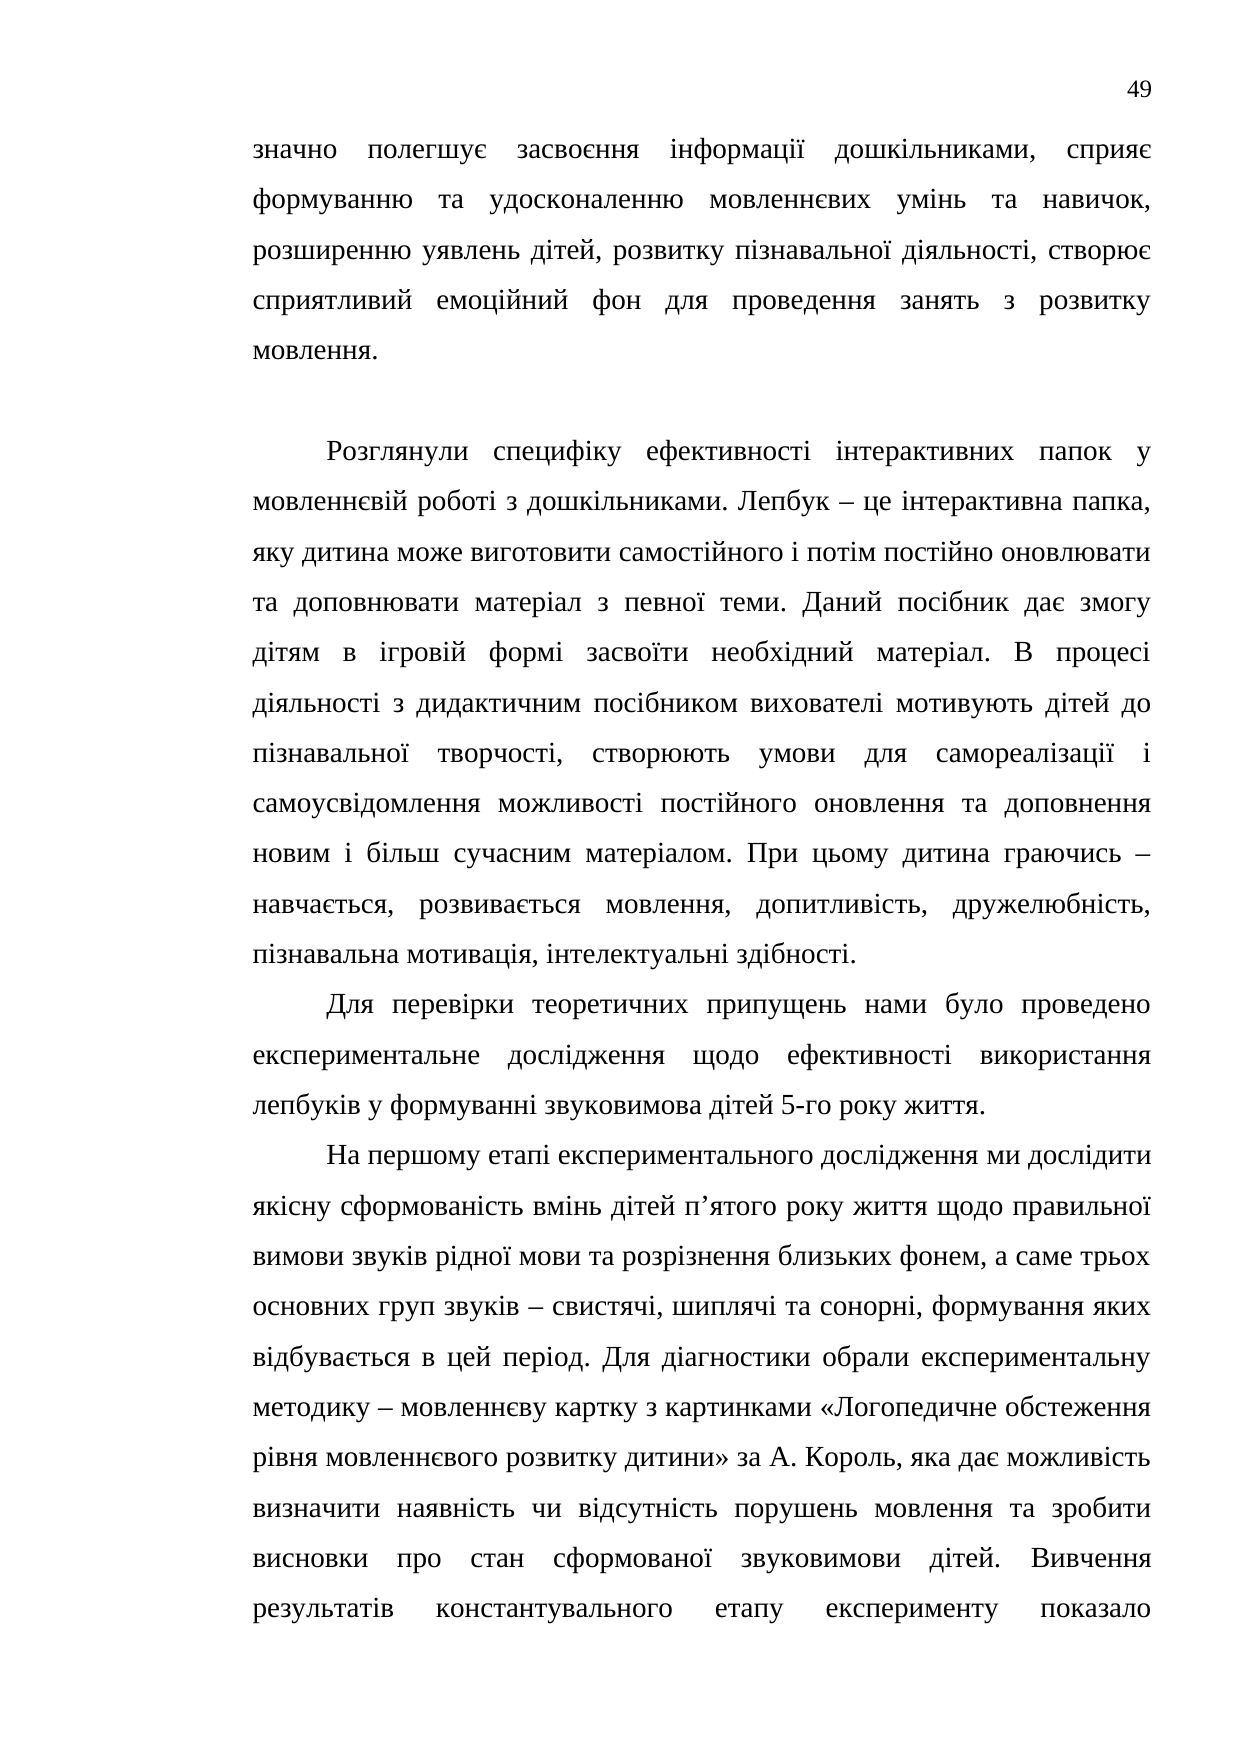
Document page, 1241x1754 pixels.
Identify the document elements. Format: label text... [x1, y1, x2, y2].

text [252, 1137, 1152, 1624]
text Для перевірки теоретичних припущень нами було проведено експериментальне дослідження щодо ефективності використання лепбуків у формуванні звуковимова дітей 5-го року життя. [252, 987, 1152, 1121]
text Розглянули специфіку ефективності інтерактивних папок у мовленнєвій роботі з дошкільниками. Лепбук – це інтерактивна папка, яку дитина може виготовити самостійного і потім постійно оновлювати та доповнювати матеріал з певної теми. Даний посібник дає змогу дітям в ігровій формі засвоїти необхідний матеріал. В процесі діяльності з дидактичним посібником вихователі мотивують дітей до пізнавальної творчості, створюють умови для самореалізації і самоусвідомлення можливості постійного оновлення та доповнення новим і більш сучасним матеріалом. При цьому дитина граючись – навчається, розвивається мовлення, допитливість, дружелюбність, пізнавальна мотивація, інтелектуальні здібності. [252, 433, 1152, 970]
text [252, 131, 1152, 366]
